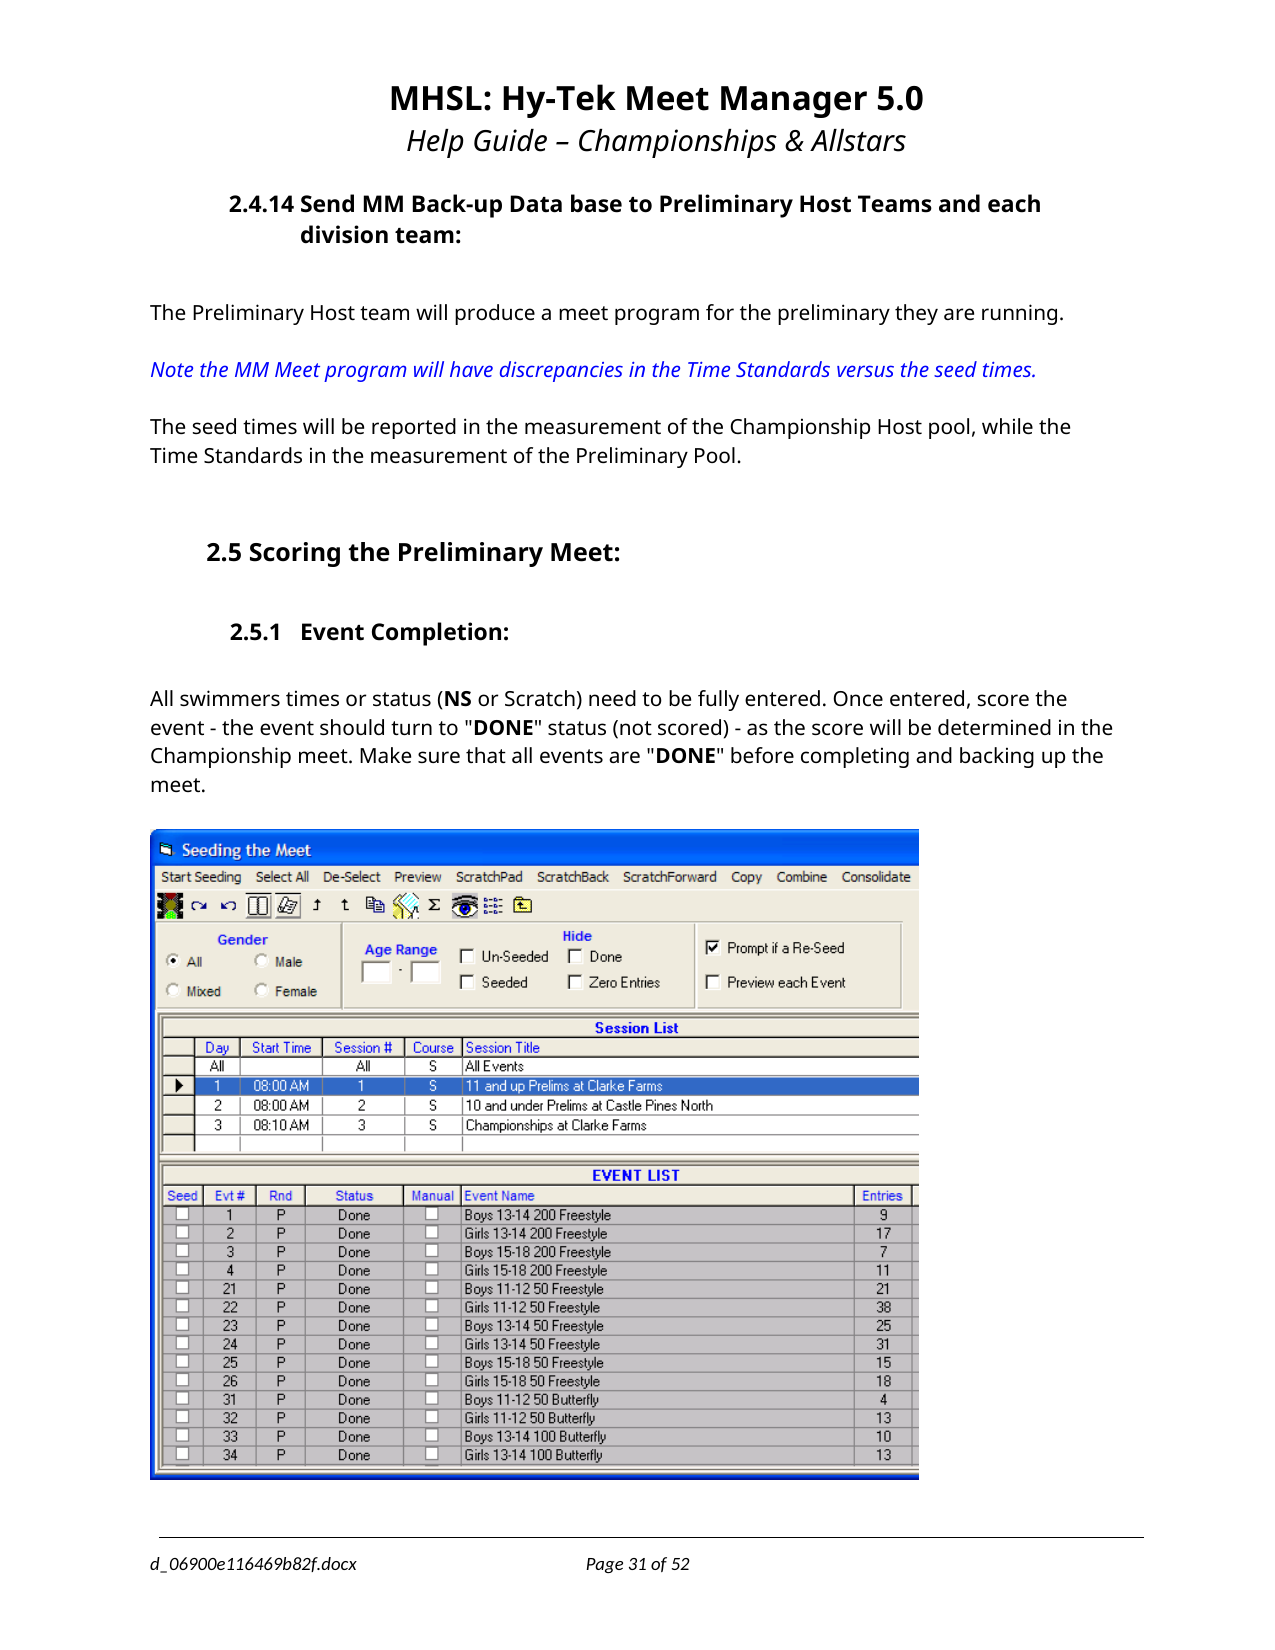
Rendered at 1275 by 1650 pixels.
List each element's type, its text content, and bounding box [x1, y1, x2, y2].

picture [150, 829, 919, 1480]
text Note the MM Meet program will have discrepancies in the Time Standards versus the seed times. [150, 355, 1125, 384]
text The seed times will be reported in the measurement of the Championship Host pool, while the Time Standards in the measurement of the Preliminary Pool. [150, 412, 1125, 469]
text The Preliminary Host team will produce a meet program for the preliminary they are running. [150, 298, 1125, 327]
text All swimmers times or status (NS or Scratch) need to be fully entered. Once entered, score the event - the event should turn to "DONE" status (not scored) - as the score will be determined in the Championship meet. Make sure that all events are "DONE" before completing and backing up the meet. [150, 684, 1125, 798]
list Send MM Back-up Data base to Preliminary Host Teams and each division team: [229, 188, 1125, 251]
list Scoring the Preliminary Meet: [206, 534, 1125, 568]
list Event Completion: [229, 616, 1125, 648]
